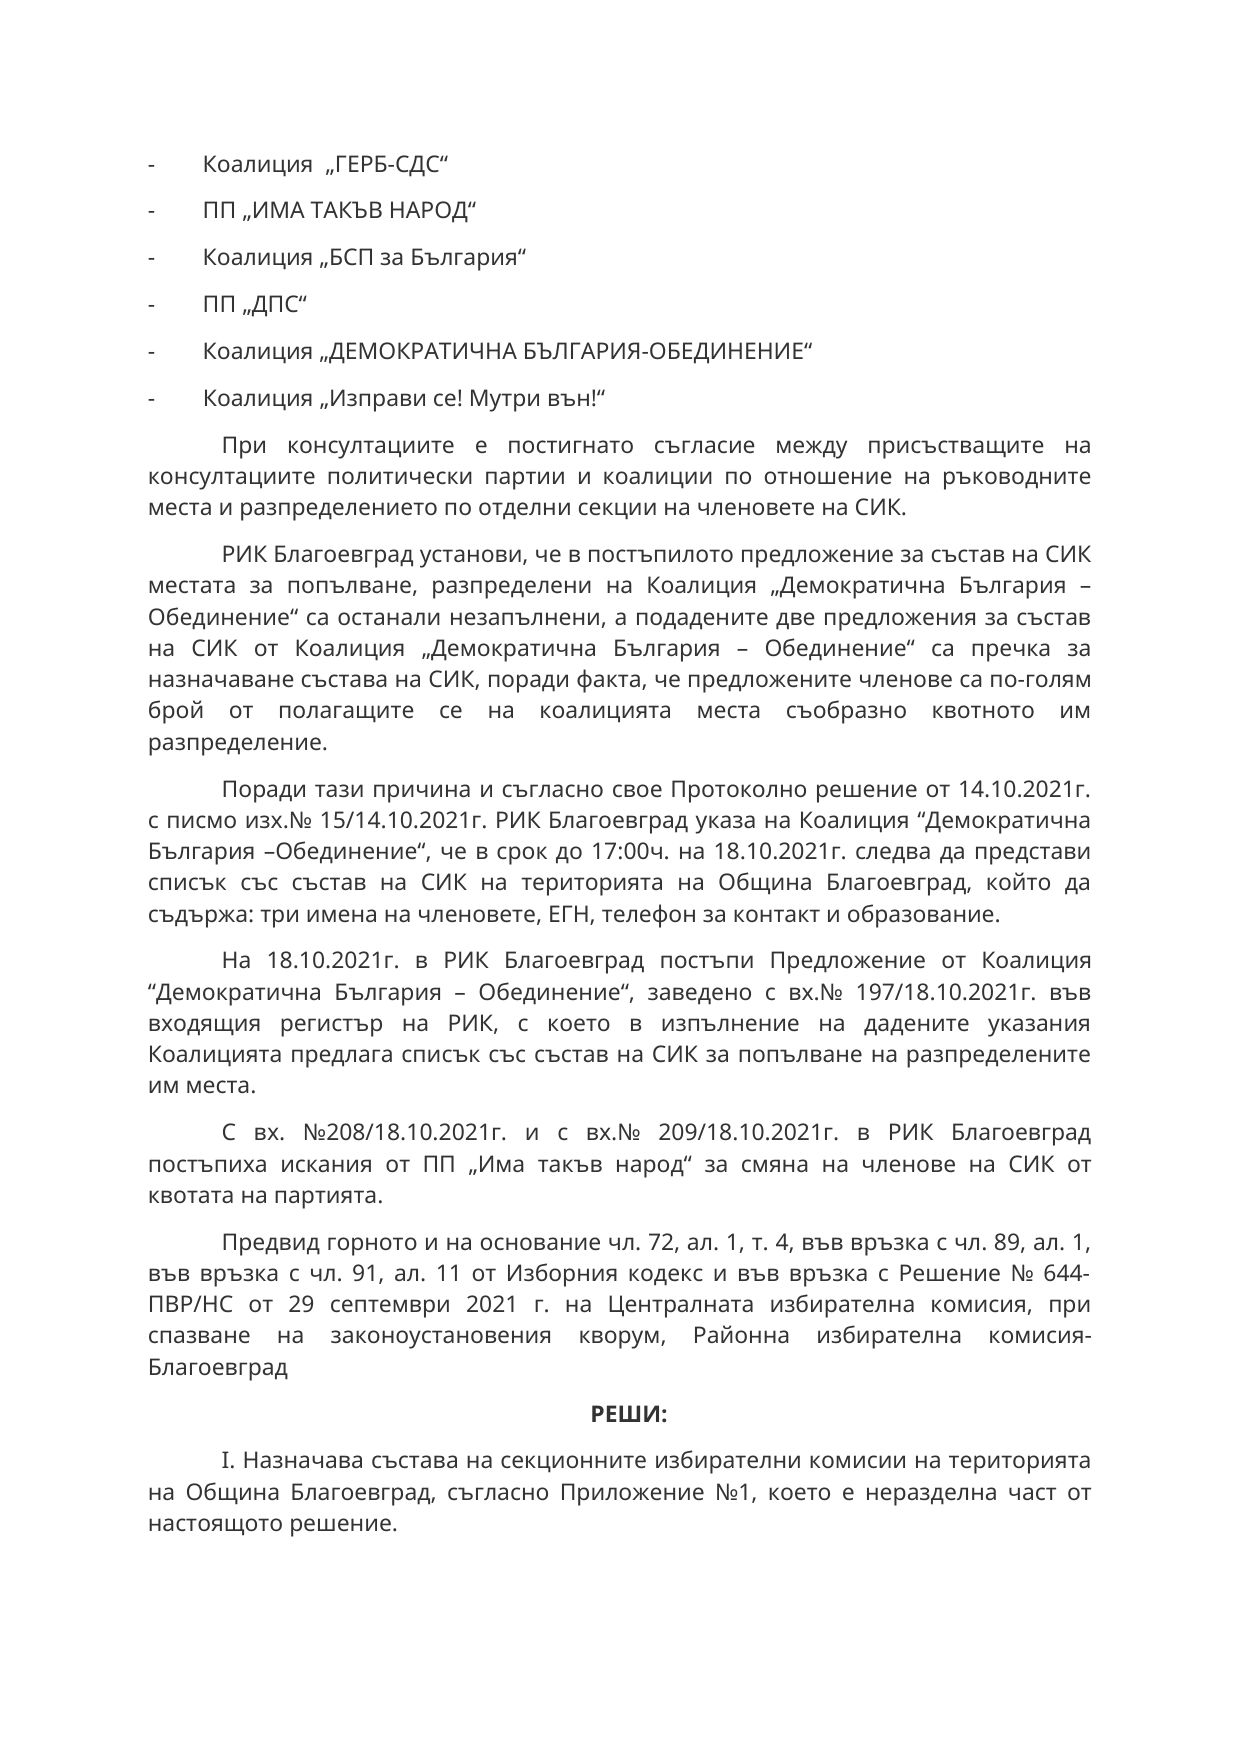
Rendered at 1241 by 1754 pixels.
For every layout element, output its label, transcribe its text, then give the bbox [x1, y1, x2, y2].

text І. Назначава състава на секционните избирателни комисии на територията на Община Благоевград, съгласно Приложение №1, което е неразделна част от настоящото решение. [148, 1444, 1093, 1538]
text Поради тази причина и съгласно свое Протоколно решение от 14.10.2021г. с писмо изх.№ 15/14.10.2021г. РИК Благоевград указа на Коалиция “Демократична България –Обединение“, че в срок до 17:00ч. на 18.10.2021г. следва да представи списък със състав на СИК на територията на Община Благоевград, който да съдържа: три имена на членовете, ЕГН, телефон за контакт и образование. [148, 773, 1093, 929]
text РИК Благоевград установи, че в постъпилото предложение за състав на СИК местата за попълване, разпределени на Коалиция „Демократична България – Обединение“ са останали незапълнени, а подадените две предложения за състав на СИК от Коалиция „Демократична България – Обединение“ са пречка за назначаване състава на СИК, поради факта, че предложените членове са по-голям брой от полагащите се на коалицията места съобразно квотното им разпределение. [148, 538, 1093, 757]
text - Коалиция „Изправи се! Мутри вън!“ [148, 382, 1093, 413]
text - ПП „ИМА ТАКЪВ НАРОД“ [148, 194, 1093, 226]
text - ПП „ДПС“ [148, 288, 1093, 319]
text - Коалиция „БСП за България“ [148, 241, 1093, 273]
text Предвид горното и на основание чл. 72, ал. 1, т. 4, във връзка с чл. 89, ал. 1, във връзка с чл. 91, ал. 11 от Изборния кодекс и във връзка с Решение № 644-ПВР/НС от 29 септември 2021 г. на Централната избирателна комисия, при спазване на законоустановения кворум, Районна избирателна комисия-Благоевград [148, 1226, 1093, 1382]
text На 18.10.2021г. в РИК Благоевград постъпи Предложение от Коалиция “Демократична България – Обединение“, заведено с вх.№ 197/18.10.2021г. във входящия регистър на РИК, с което в изпълнение на дадените указания Коалицията предлага списък със състав на СИК за попълване на разпределените им места. [148, 944, 1093, 1101]
text - Коалиция „ГЕРБ-СДС“ [148, 148, 1093, 179]
text - Коалиция „ДЕМОКРАТИЧНА БЪЛГАРИЯ-ОБЕДИНЕНИЕ“ [148, 335, 1093, 366]
text РЕШИ: [516, 1398, 1093, 1429]
text С вх. №208/18.10.2021г. и с вх.№ 209/18.10.2021г. в РИК Благоевград постъпиха искания от ПП „Има такъв народ“ за смяна на членове на СИК от квотата на партията. [148, 1116, 1093, 1210]
text При консултациите е постигнато съгласие между присъстващите на консултациите политически партии и коалиции по отношение на ръководните места и разпределението по отделни секции на членовете на СИК. [148, 429, 1093, 523]
